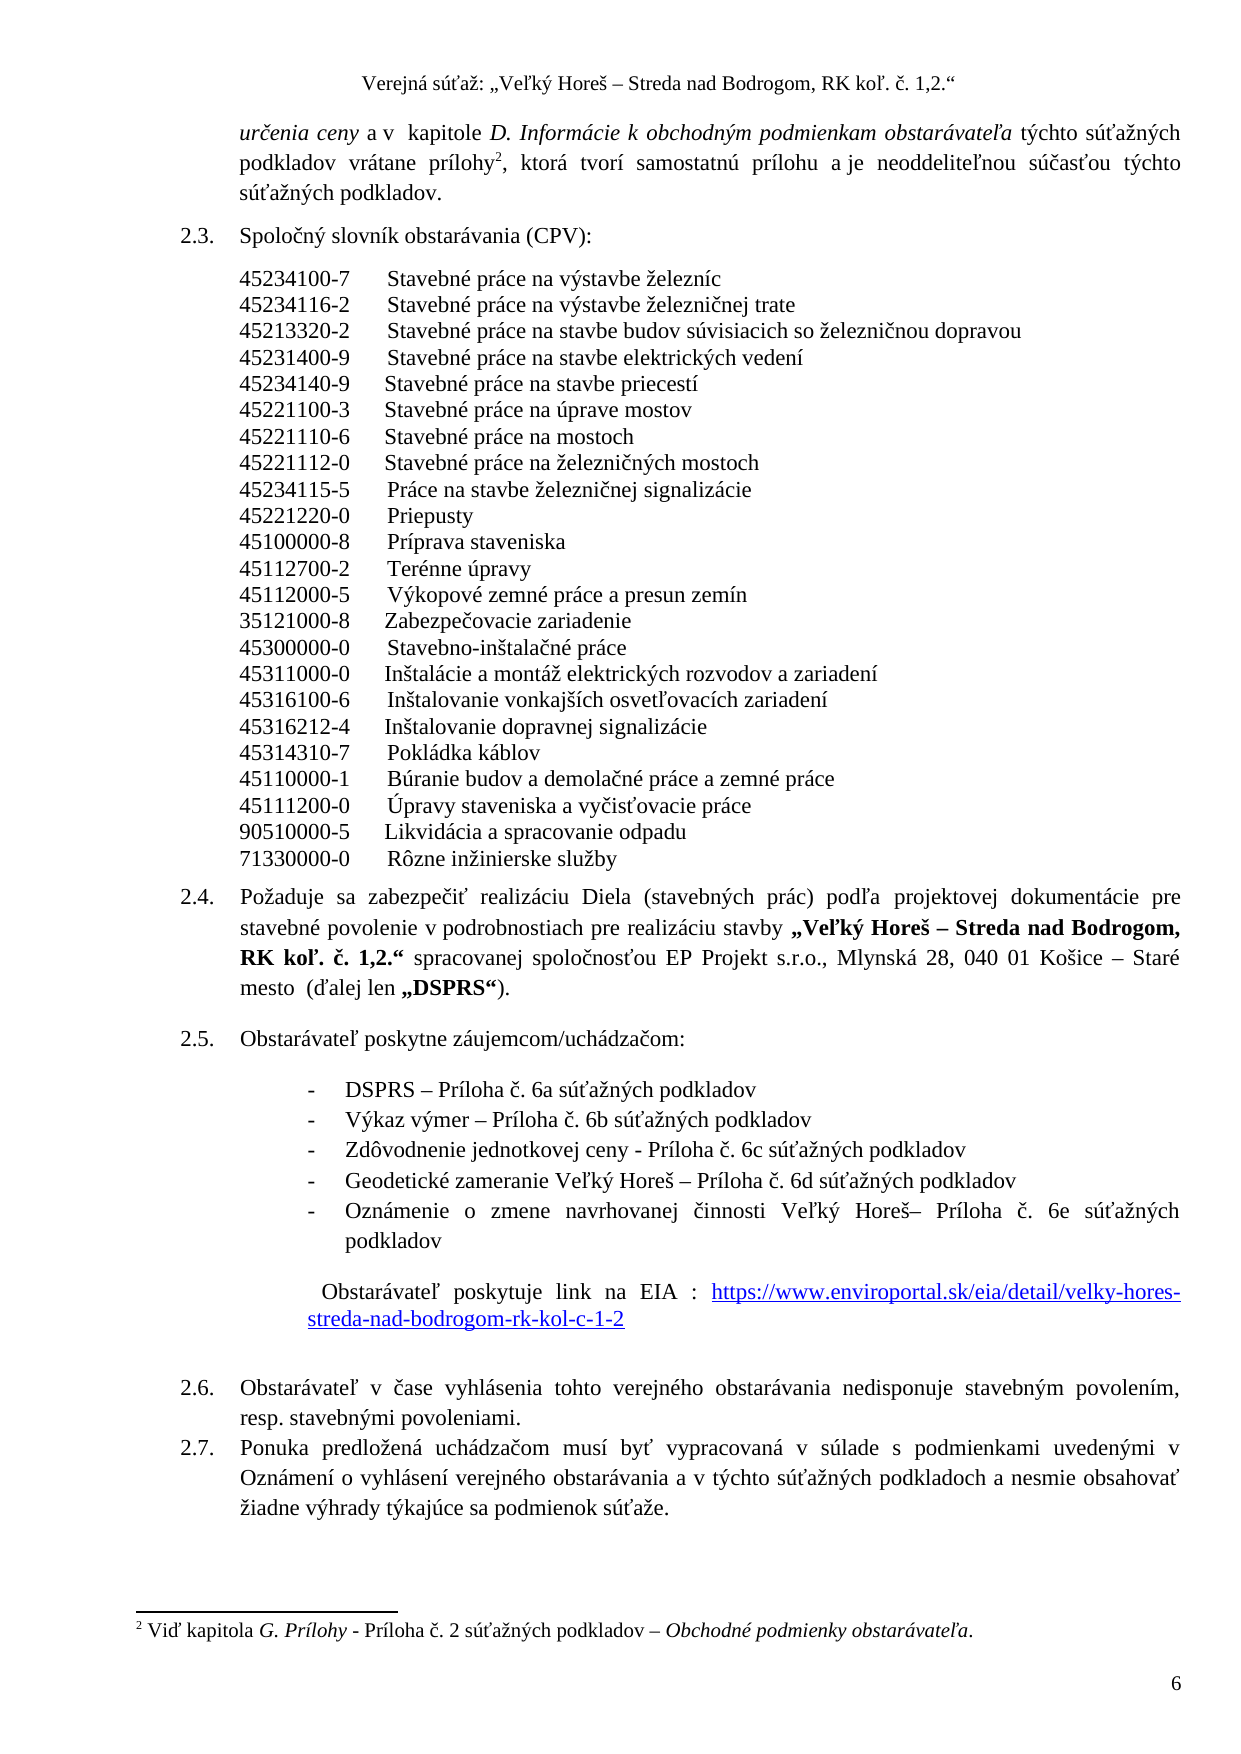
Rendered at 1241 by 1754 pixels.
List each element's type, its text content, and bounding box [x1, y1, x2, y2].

text 45300000-0 Stavebno-inštalačné práce [239, 634, 1181, 660]
text 45221110-6 Stavebné práce na mostoch [239, 423, 1181, 449]
text 45314310-7 Pokládka káblov [239, 739, 1181, 766]
text 71330000-0 Rôzne inžinierske služby [239, 844, 1181, 871]
list Ponuka predložená uchádzačom musí byť vypracovaná v súlade s podmienkami uvedenými v Oznámení o vyhlásení verejného obstarávania a v týchto súťažných podkladoch a nesmie obsahovať žiadne výhrady týkajúce sa podmienok súťaže. [180, 1434, 1181, 1521]
text 45221100-3 Stavebné práce na úprave mostov [239, 397, 1181, 423]
text 45213320-2 Stavebné práce na stavbe budov súvisiacich so železničnou dopravou [239, 317, 1181, 344]
text 35121000-8 Zabezpečovacie zariadenie [239, 607, 1181, 634]
text 45112700-2 Terénne úpravy [239, 555, 1181, 581]
text 45111200-0 Úpravy staveniska a vyčisťovacie práce [239, 792, 1181, 818]
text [239, 119, 1181, 206]
list Obstarávateľ poskytne záujemcom/uchádzačom: [180, 1025, 1181, 1051]
text 45231400-9 Stavebné práce na stavbe elektrických vedení [239, 344, 1181, 370]
text 45234116-2 Stavebné práce na výstavbe železničnej trate [239, 291, 1181, 317]
text 45221220-0 Priepusty [239, 502, 1181, 528]
text 90510000-5 Likvidácia a spracovanie odpadu [239, 818, 1181, 844]
list Spoločný slovník obstarávania (CPV): [180, 222, 1181, 248]
list Obstarávateľ v čase vyhlásenia tohto verejného obstarávania nedisponuje stavebným povolením, resp. stavebnými povoleniami. [180, 1374, 1181, 1430]
list Požaduje sa zabezpečiť realizáciu Diela (stavebných prác) podľa projektovej dokumentácie pre stavebné povolenie v podrobnostiach pre realizáciu stavby „Veľký Horeš – Streda nad Bodrogom, RK koľ. č. 1,2.“ spracovanej spoločnosťou EP Projekt s.r.o., Mlynská 28, 040 01 Košice – Staré mesto (ďalej len „DSPRS“). [180, 883, 1181, 1000]
text 45316212-4 Inštalovanie dopravnej signalizácie [239, 713, 1181, 739]
text 45234140-9 Stavebné práce na stavbe priecestí [239, 370, 1181, 397]
list Geodetické zameranie Veľký Horeš – Príloha č. 6d súťažných podkladov [307, 1167, 1181, 1193]
text 45234100-7 Stavebné práce na výstavbe železníc [239, 265, 1181, 291]
text 45316100-6 Inštalovanie vonkajších osvetľovacích zariadení [239, 686, 1181, 713]
text 45234115-5 Práce na stavbe železničnej signalizácie [239, 476, 1181, 502]
text 45112000-5 Výkopové zemné práce a presun zemín [239, 581, 1181, 607]
list DSPRS – Príloha č. 6a súťažných podkladov [307, 1076, 1181, 1102]
text Obstarávateľ poskytuje link na EIA : https://www.enviroportal.sk/eia/detail/velky-hores-streda-nad-bodrogom-rk-kol-c-1-2 [307, 1278, 1181, 1331]
list Zdôvodnenie jednotkovej ceny - Príloha č. 6c súťažných podkladov [307, 1137, 1181, 1163]
list Oznámenie o zmene navrhovanej činnosti Veľký Horeš– Príloha č. 6e súťažných podkladov [307, 1197, 1181, 1253]
list Výkaz výmer – Príloha č. 6b súťažných podkladov [307, 1106, 1181, 1133]
text 45110000-1 Búranie budov a demolačné práce a zemné práce [239, 766, 1181, 792]
text 45221112-0 Stavebné práce na železničných mostoch [239, 449, 1181, 476]
text 45311000-0 Inštalácie a montáž elektrických rozvodov a zariadení [239, 660, 1181, 686]
text 45100000-8 Príprava staveniska [239, 528, 1181, 555]
